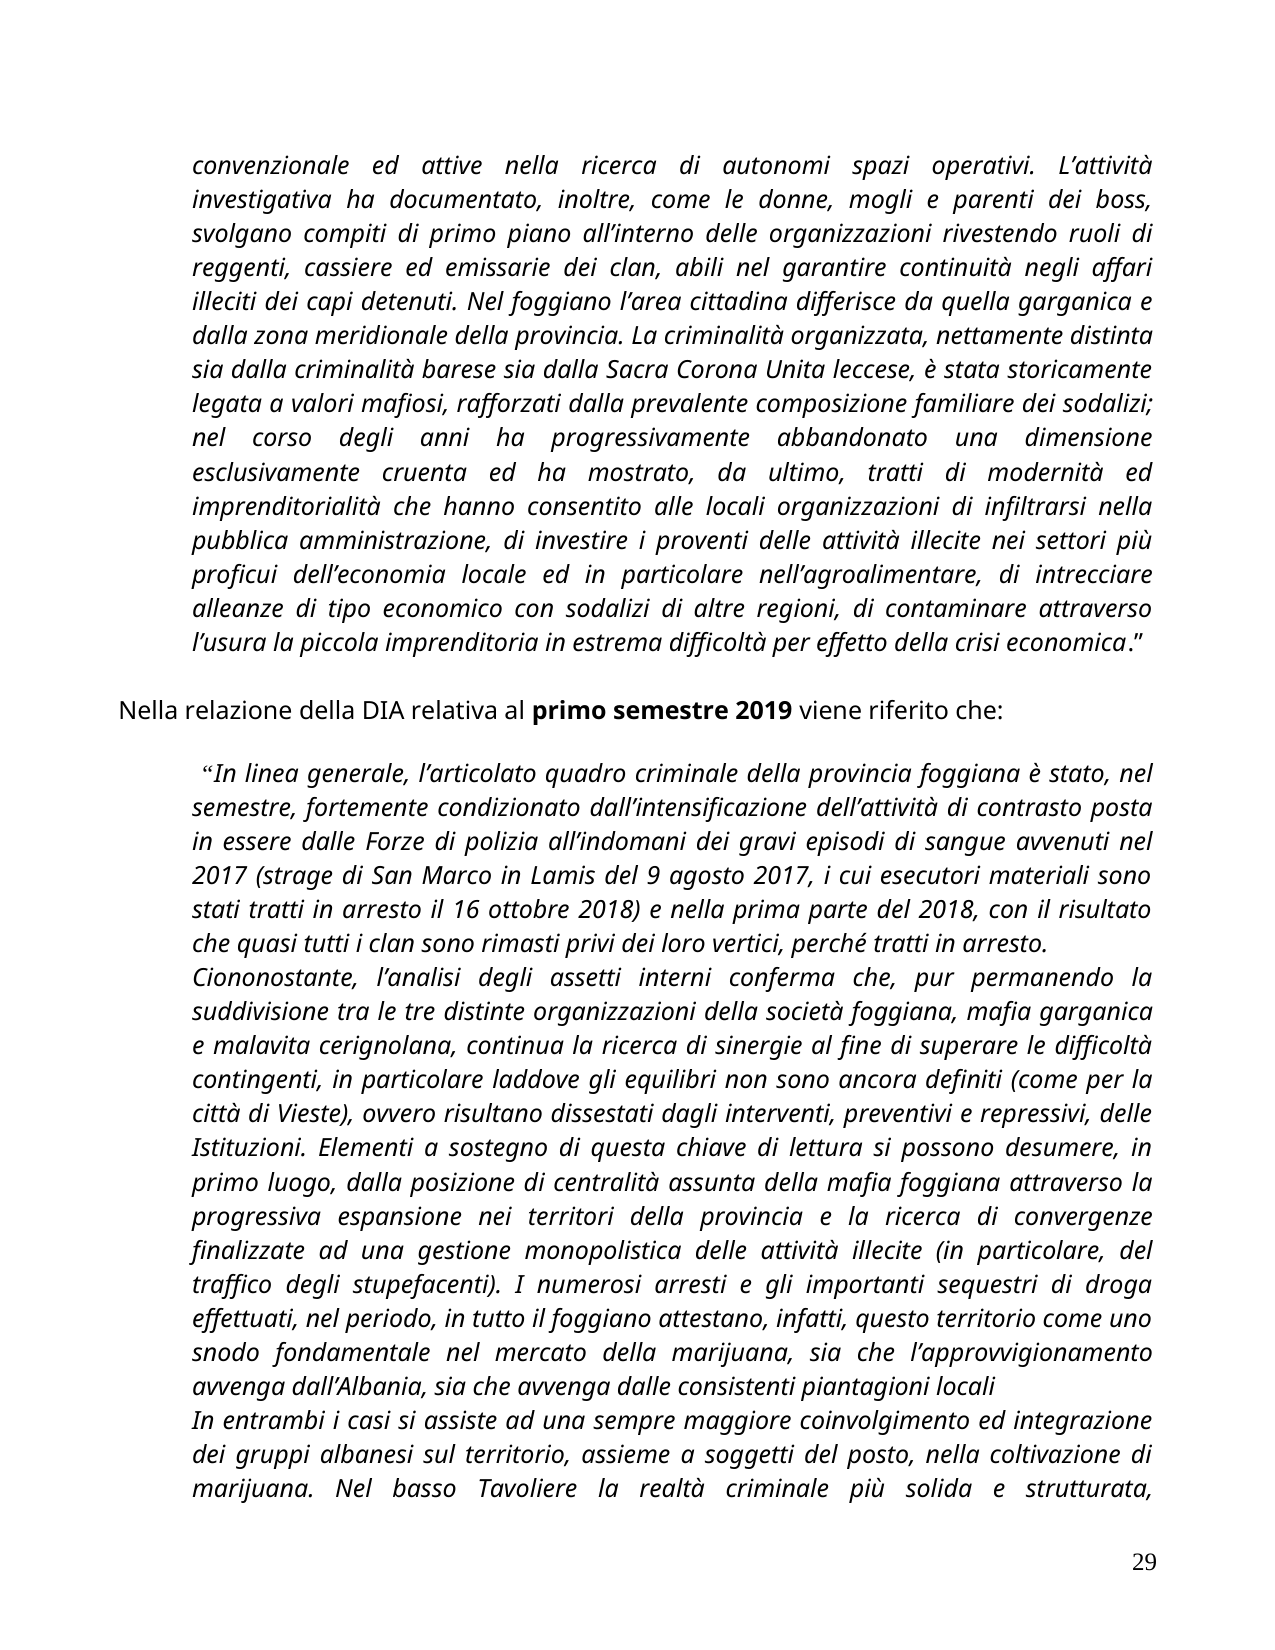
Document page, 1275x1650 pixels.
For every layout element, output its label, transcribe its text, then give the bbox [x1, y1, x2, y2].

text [192, 148, 1157, 658]
text “In linea generale, l’articolato quadro criminale della provincia foggiana è stato, nel semestre, fortemente condizionato dall’intensificazione dell’attività di contrasto posta in essere dalle Forze di polizia all’indomani dei gravi episodi di sangue avvenuti nel 2017 (strage di San Marco in Lamis del 9 agosto 2017, i cui esecutori materiali sono stati tratti in arresto il 16 ottobre 2018) e nella prima parte del 2018, con il risultato che quasi tutti i clan sono rimasti privi dei loro vertici, perché tratti in arresto. [192, 755, 1157, 960]
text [192, 1403, 1157, 1505]
text Nella relazione della DIA relativa al primo semestre 2019 viene riferito che: [118, 693, 1157, 727]
text Ciononostante, l’analisi degli assetti interni conferma che, pur permanendo la suddivisione tra le tre distinte organizzazioni della società foggiana, mafia garganica e malavita cerignolana, continua la ricerca di sinergie al fine di superare le difficoltà contingenti, in particolare laddove gli equilibri non sono ancora definiti (come per la città di Vieste), ovvero risultano dissestati dagli interventi, preventivi e repressivi, delle Istituzioni. Elementi a sostegno di questa chiave di lettura si possono desumere, in primo luogo, dalla posizione di centralità assunta della mafia foggiana attraverso la progressiva espansione nei territori della provincia e la ricerca di convergenze finalizzate ad una gestione monopolistica delle attività illecite (in particolare, del traffico degli stupefacenti). I numerosi arresti e gli importanti sequestri di droga effettuati, nel periodo, in tutto il foggiano attestano, infatti, questo territorio come uno snodo fondamentale nel mercato della marijuana, sia che l’approvvigionamento avvenga dall’Albania, sia che avvenga dalle consistenti piantagioni locali [192, 960, 1157, 1403]
